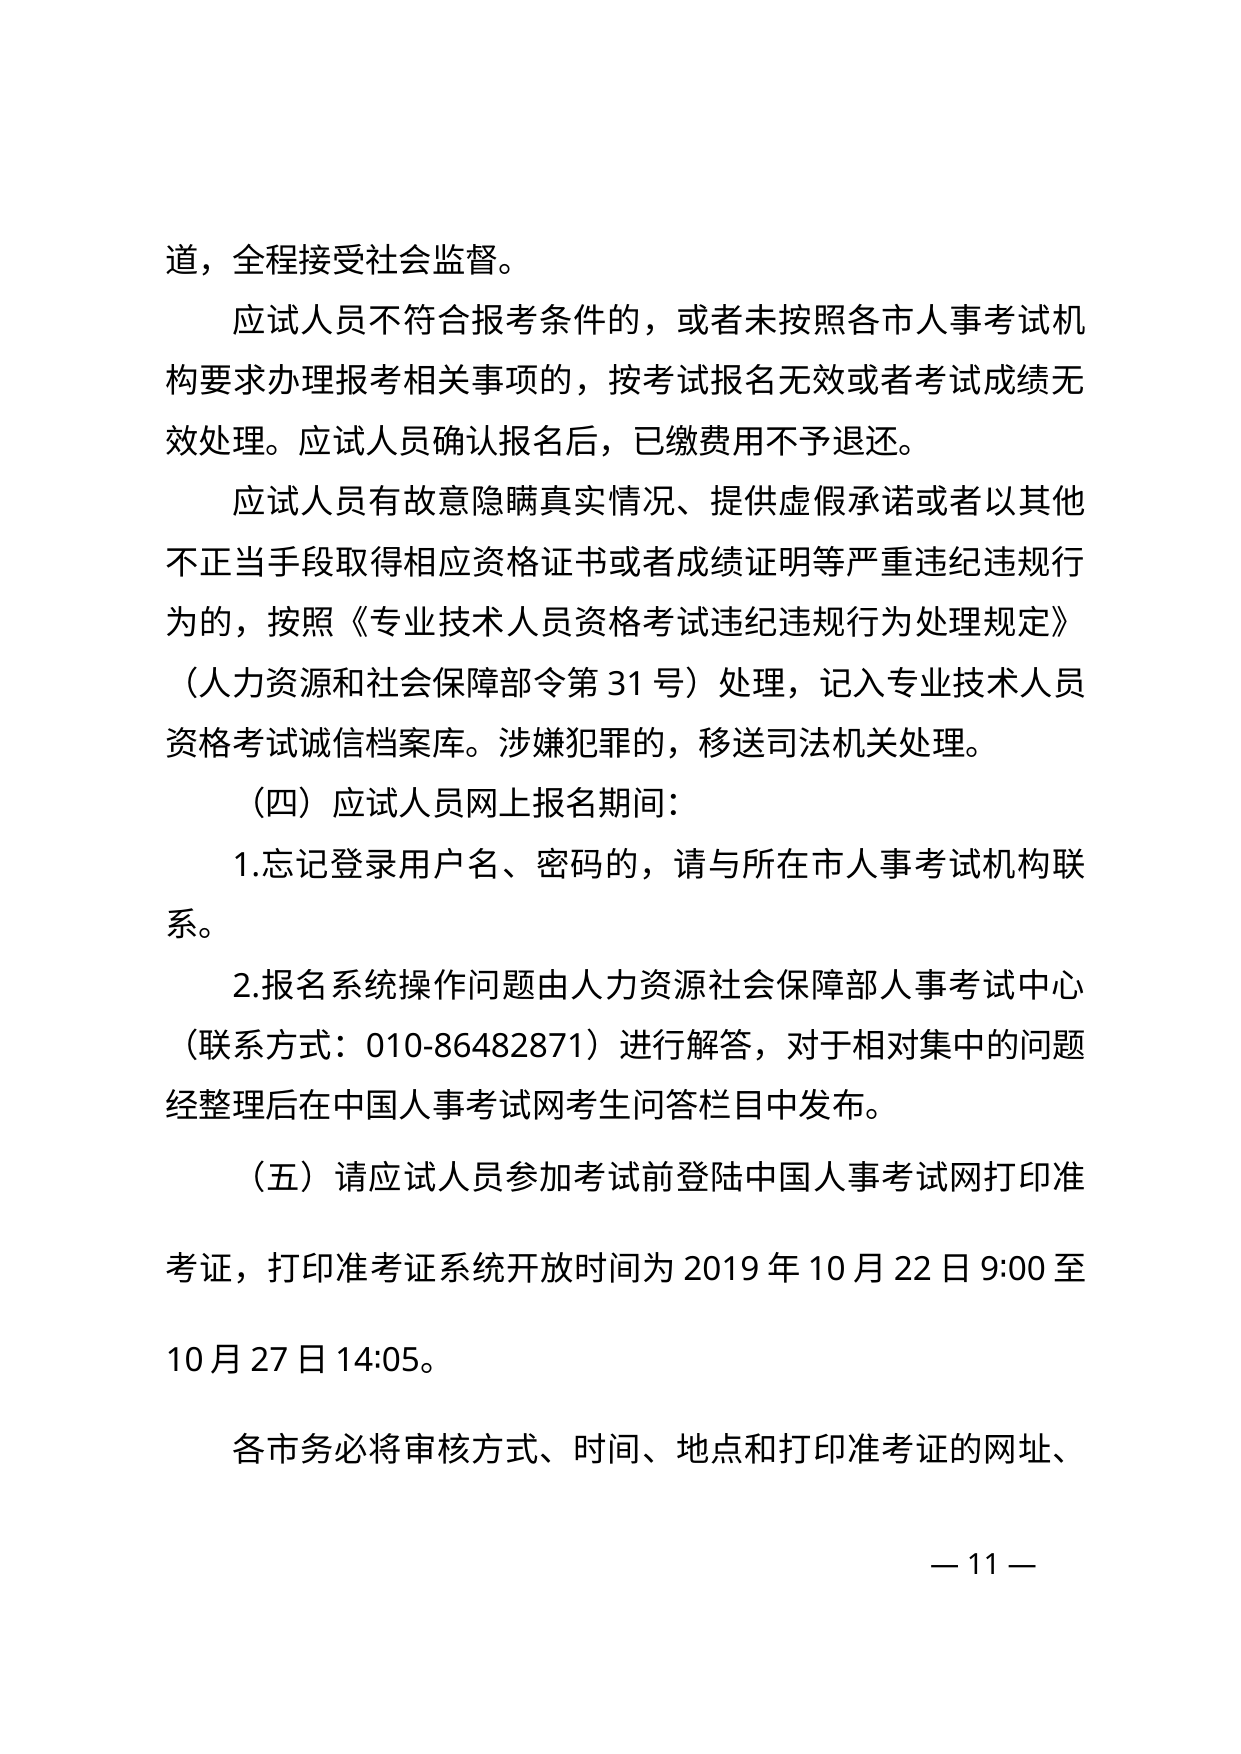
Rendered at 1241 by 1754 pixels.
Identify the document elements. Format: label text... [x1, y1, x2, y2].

text 应试人员不符合报考条件的，或者未按照各市人事考试机构要求办理报考相关事项的，按考试报名无效或者考试成绩无效处理。应试人员确认报名后，已缴费用不予退还。 [165, 284, 1087, 465]
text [165, 224, 1087, 284]
text 应试人员有故意隐瞒真实情况、提供虚假承诺或者以其他不正当手段取得相应资格证书或者成绩证明等严重违纪违规行为的，按照《专业技术人员资格考试违纪违规行为处理规定》（人力资源和社会保障部令第31号）处理，记入专业技术人员资格考试诚信档案库。涉嫌犯罪的，移送司法机关处理。 [165, 465, 1087, 767]
text 2.报名系统操作问题由人力资源社会保障部人事考试中心（联系方式：010-86482871）进行解答，对于相对集中的问题经整理后在中国人事考试网考生问答栏目中发布。 [165, 949, 1087, 1130]
text （四）应试人员网上报名期间： [165, 767, 1087, 828]
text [165, 1402, 1087, 1492]
text （五）请应试人员参加考试前登陆中国人事考试网打印准考证，打印准考证系统开放时间为2019年10月22日9∶00至10月27日14∶05。 [165, 1130, 1087, 1402]
text 1.忘记登录用户名、密码的，请与所在市人事考试机构联系。 [165, 828, 1087, 949]
